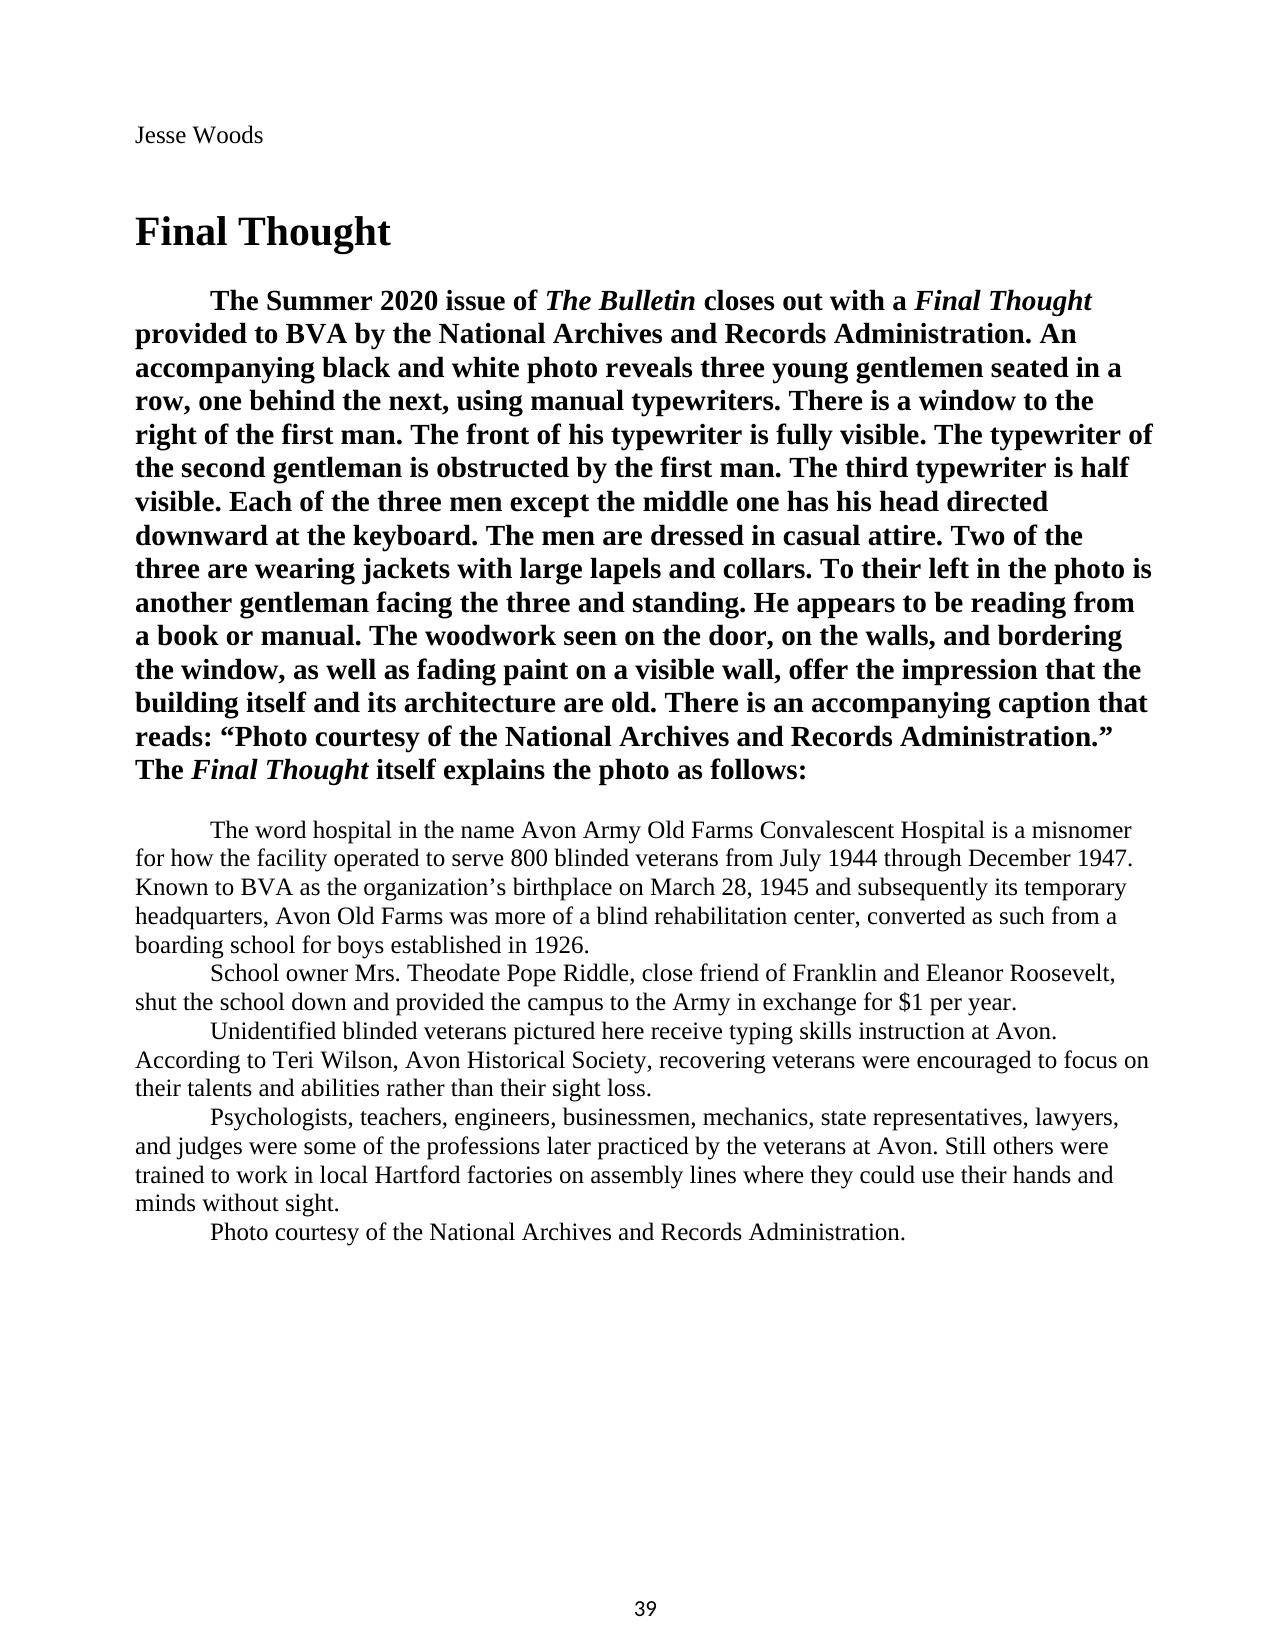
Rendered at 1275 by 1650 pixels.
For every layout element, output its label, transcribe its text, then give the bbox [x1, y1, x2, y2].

text The word hospital in the name Avon Army Old Farms Convalescent Hospital is a misnomer for how the facility operated to serve 800 blinded veterans from July 1944 through December 1947. Known to BVA as the organization’s birthplace on March 28, 1945 and subsequently its temporary headquarters, Avon Old Farms was more of a blind rehabilitation center, converted as such from a boarding school for boys established in 1926. [135, 815, 1155, 958]
text Unidentified blinded veterans pictured here receive typing skills instruction at Avon. According to Teri Wilson, Avon Historical Society, recovering veterans were encouraged to focus on their talents and abilities rather than their sight loss. [135, 1016, 1155, 1102]
text Psychologists, teachers, engineers, businessmen, mechanics, state representatives, lawyers, and judges were some of the professions later practiced by the veterans at Avon. Still others were trained to work in local Hartford factories on assembly lines where they could use their hands and minds without sight. [135, 1102, 1155, 1217]
text Photo courtesy of the National Archives and Records Administration. [135, 1217, 1155, 1246]
text Jesse Woods [135, 120, 1155, 149]
text The Summer 2020 issue of The Bulletin closes out with a Final Thought provided to BVA by the National Archives and Records Administration. An accompanying black and white photo reveals three young gentlemen seated in a row, one behind the next, using manual typewriters. There is a window to the right of the first man. The front of his typewriter is fully visible. The typewriter of the second gentleman is obstructed by the first man. The third typewriter is half visible. Each of the three men except the middle one has his head directed downward at the keyboard. The men are dressed in casual attire. Two of the three are wearing jackets with large lapels and collars. To their left in the photo is another gentleman facing the three and standing. He appears to be reading from a book or manual. The woodwork seen on the door, on the walls, and bordering the window, as well as fading paint on a visible wall, offer the impression that the building itself and its architecture are old. There is an accompanying caption that reads: “Photo courtesy of the National Archives and Records Administration.” The Final Thought itself explains the photo as follows: [135, 283, 1155, 786]
text Final Thought [135, 206, 1155, 254]
text School owner Mrs. Theodate Pope Riddle, close friend of Franklin and Eleanor Roosevelt, shut the school down and provided the campus to the Army in exchange for $1 per year. [135, 958, 1155, 1016]
